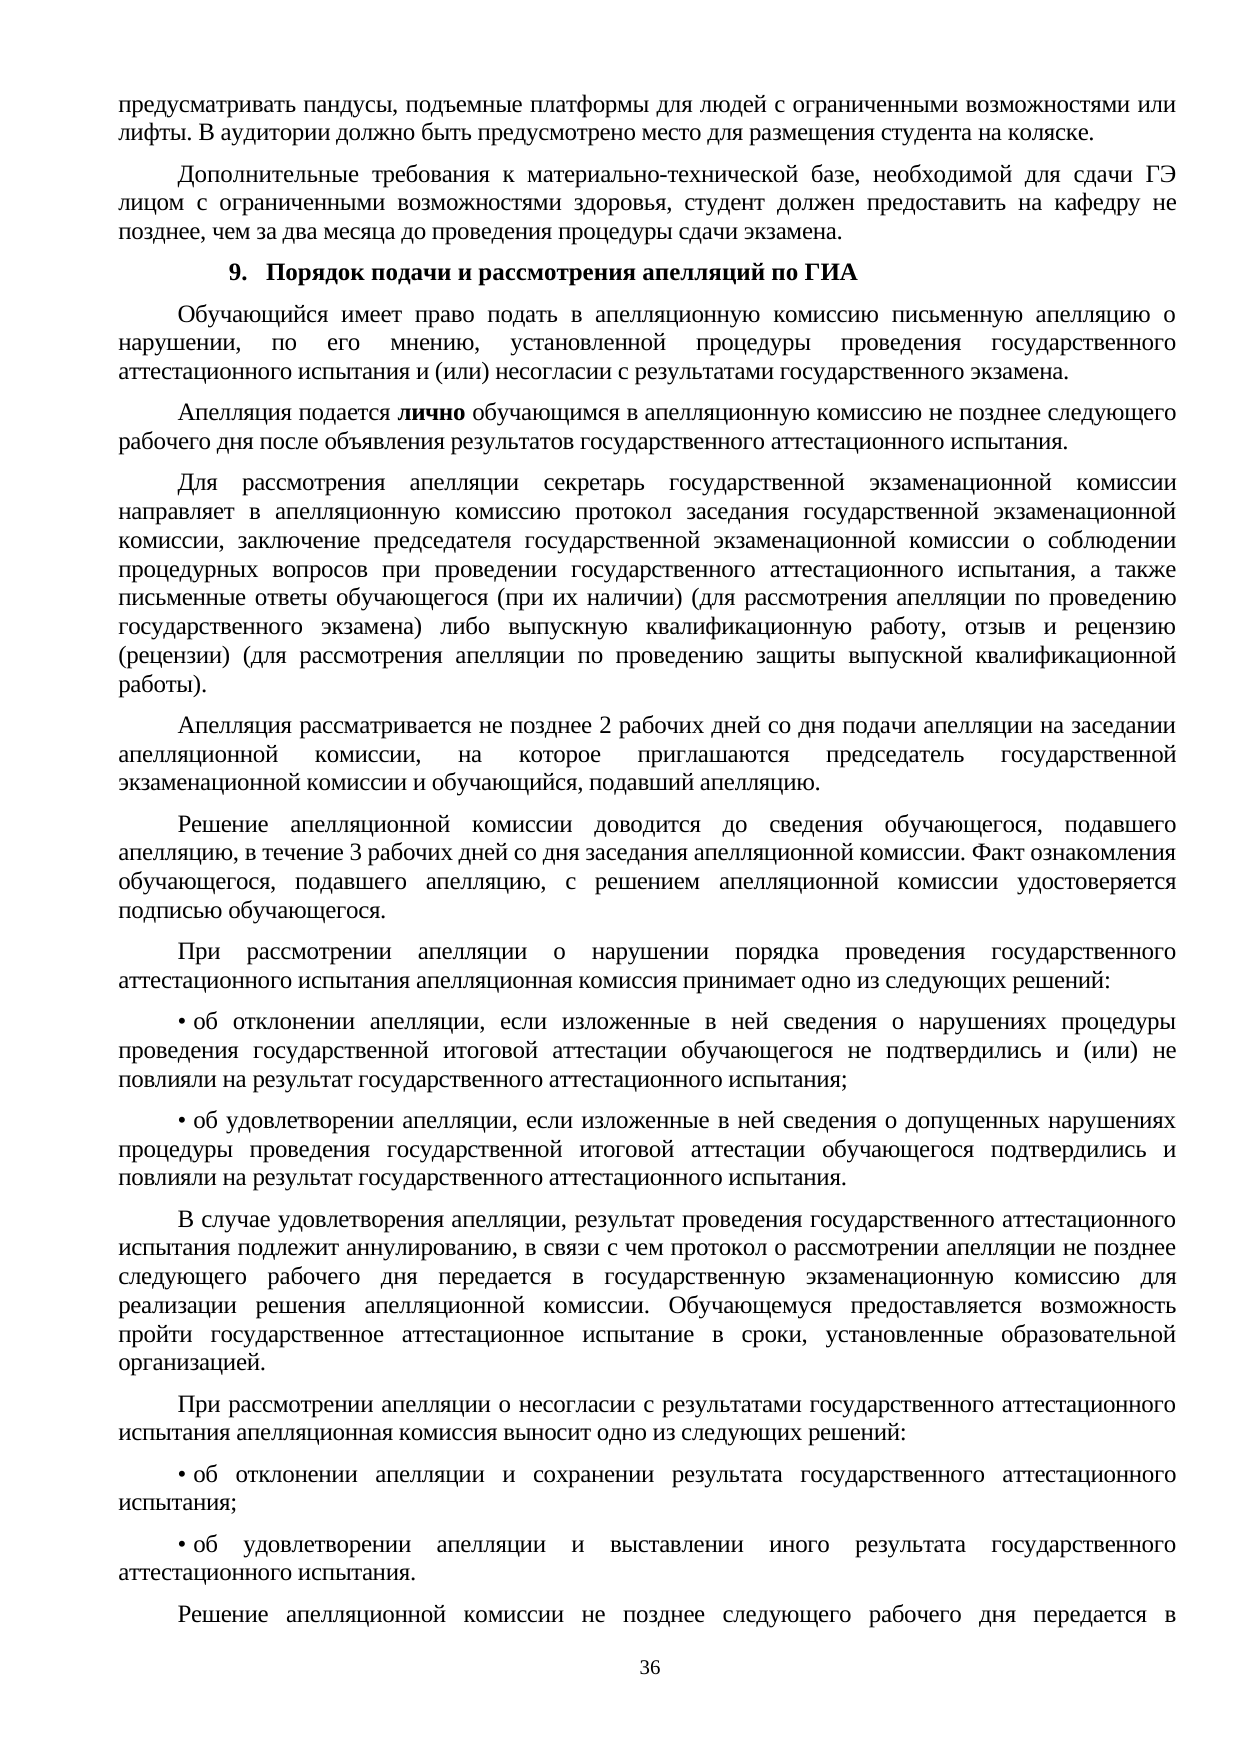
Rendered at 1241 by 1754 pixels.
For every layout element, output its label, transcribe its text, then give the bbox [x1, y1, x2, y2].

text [118, 1599, 1177, 1627]
text В случае удовлетворения апелляции, результат проведения государственного аттестационного испытания подлежит аннулированию, в связи с чем протокол о рассмотрении апелляции не позднее следующего рабочего дня передается в государственную экзаменационную комиссию для реализации решения апелляционной комиссии. Обучающемуся предоставляется возможность пройти государственное аттестационное испытание в сроки, установленные образовательной организацией. [118, 1204, 1177, 1376]
text • об удовлетворении апелляции и выставлении иного результата государственного аттестационного испытания. [118, 1529, 1177, 1586]
text Апелляция подается лично обучающимся в апелляционную комиссию не позднее следующего рабочего дня после объявления результатов государственного аттестационного испытания. [118, 397, 1177, 455]
text Для рассмотрения апелляции секретарь государственной экзаменационной комиссии направляет в апелляционную комиссию протокол заседания государственной экзаменационной комиссии, заключение председателя государственной экзаменационной комиссии о соблюдении процедурных вопросов при проведении государственного аттестационного испытания, а также письменные ответы обучающегося (при их наличии) (для рассмотрения апелляции по проведению государственного экзамена) либо выпускную квалификационную работу, отзыв и рецензию (рецензии) (для рассмотрения апелляции по проведению защиты выпускной квалификационной работы). [118, 467, 1177, 697]
list Порядок подачи и рассмотрения апелляций по ГИА [228, 257, 1177, 286]
text • об отклонении апелляции и сохранении результата государственного аттестационного испытания; [118, 1459, 1177, 1516]
text Апелляция рассматривается не позднее 2 рабочих дней со дня подачи апелляции на заседании апелляционной комиссии, на которое приглашаются председатель государственной экзаменационной комиссии и обучающийся, подавший апелляцию. [118, 710, 1177, 796]
text При рассмотрении апелляции о несогласии с результатами государственного аттестационного испытания апелляционная комиссия выносит одно из следующих решений: [118, 1389, 1177, 1446]
text Дополнительные требования к материально-технической базе, необходимой для сдачи ГЭ лицом с ограниченными возможностями здоровья, студент должен предоставить на кафедру не позднее, чем за два месяца до проведения процедуры сдачи экзамена. [118, 159, 1177, 245]
text При рассмотрении апелляции о нарушении порядка проведения государственного аттестационного испытания апелляционная комиссия принимает одно из следующих решений: [118, 936, 1177, 994]
text • об удовлетворении апелляции, если изложенные в ней сведения о допущенных нарушениях процедуры проведения государственной итоговой аттестации обучающегося подтвердились и повлияли на результат государственного аттестационного испытания. [118, 1105, 1177, 1191]
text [118, 89, 1177, 146]
text • об отклонении апелляции, если изложенные в ней сведения о нарушениях процедуры проведения государственной итоговой аттестации обучающегося не подтвердились и (или) не повлияли на результат государственного аттестационного испытания; [118, 1006, 1177, 1092]
text Решение апелляционной комиссии доводится до сведения обучающегося, подавшего апелляцию, в течение 3 рабочих дней со дня заседания апелляционной комиссии. Факт ознакомления обучающегося, подавшего апелляцию, с решением апелляционной комиссии удостоверяется подписью обучающегося. [118, 809, 1177, 924]
text Обучающийся имеет право подать в апелляционную комиссию письменную апелляцию о нарушении, по его мнению, установленной процедуры проведения государственного аттестационного испытания и (или) несогласии с результатами государственного экзамена. [118, 299, 1177, 385]
